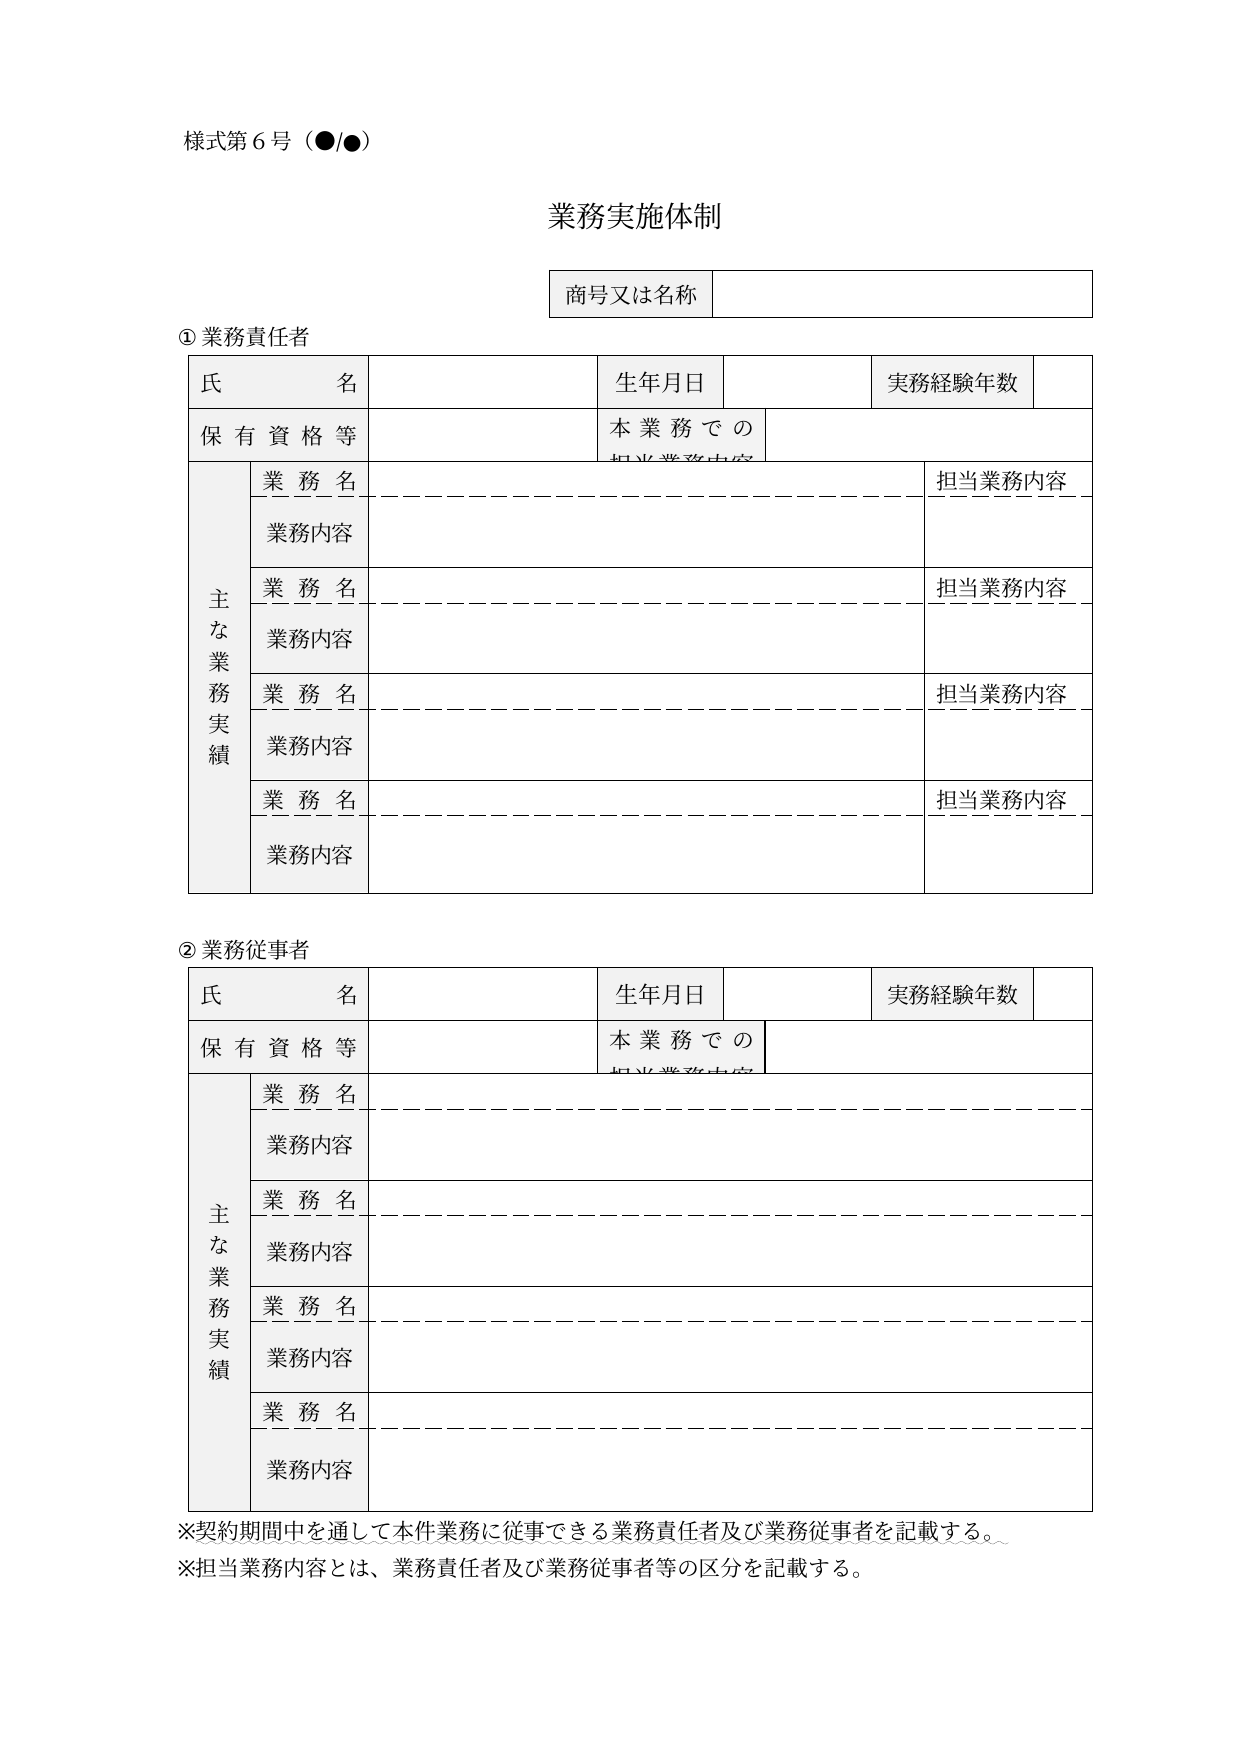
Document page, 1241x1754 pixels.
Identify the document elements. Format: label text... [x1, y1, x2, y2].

table_cell [369, 815, 924, 892]
table_cell 本業務での 担当業務内容 [598, 409, 765, 461]
table_header [713, 271, 1092, 317]
table_cell 業務名 [251, 1181, 368, 1215]
table_cell 担当業務内容 [925, 568, 1092, 602]
table_header [1034, 356, 1092, 408]
text 業務実施体制 [177, 178, 1092, 251]
table_cell [766, 1021, 1092, 1073]
table_cell [369, 462, 924, 496]
table_cell 担当業務内容 [925, 781, 1092, 815]
table_cell 保有資格等 [189, 409, 368, 461]
text ①業務責任者 [177, 318, 1092, 354]
table_cell 業務内容 [251, 1215, 368, 1286]
table_cell [369, 1074, 1092, 1109]
text ②業務従事者 [177, 930, 1092, 967]
table_cell [369, 1181, 1092, 1215]
table_cell [369, 1215, 1092, 1286]
table_cell [369, 674, 924, 709]
table_cell 業務内容 [251, 1109, 368, 1179]
table_cell [369, 709, 924, 779]
table_cell 業務名 [251, 1287, 368, 1321]
table_cell [369, 1393, 1092, 1427]
table_cell [369, 1109, 1092, 1179]
table_cell [369, 1021, 597, 1073]
table_cell [925, 603, 1092, 673]
table_cell [369, 496, 924, 567]
table_header [1034, 968, 1092, 1020]
table_cell [766, 409, 1092, 461]
table_cell 業務内容 [251, 709, 368, 779]
table_cell 業務内容 [251, 815, 368, 892]
table_header [369, 356, 597, 408]
table_header 実務経験年数 [872, 968, 1033, 1020]
table_cell 主な業務実績 [189, 462, 250, 892]
table_header 商号又は名称 [550, 271, 712, 317]
table_cell [369, 1428, 1092, 1511]
table_cell [925, 815, 1092, 892]
table_cell [369, 1321, 1092, 1392]
table_cell 業務名 [251, 1393, 368, 1427]
table_cell 担当業務内容 [925, 674, 1092, 709]
table_cell [369, 1287, 1092, 1321]
table_cell 業務内容 [251, 1428, 368, 1511]
table_cell 担当業務内容 [925, 462, 1092, 496]
table_cell 業務名 [251, 674, 368, 709]
table_cell [369, 603, 924, 673]
table_header 氏名 [189, 968, 368, 1020]
table_header 生年月日 [598, 968, 723, 1020]
table_cell [925, 496, 1092, 567]
table_cell 業務内容 [251, 603, 368, 673]
table_header 氏名 [189, 356, 368, 408]
table_cell 業務内容 [251, 1321, 368, 1392]
table_header 実務経験年数 [872, 356, 1033, 408]
table_header 生年月日 [598, 356, 723, 408]
table_cell [369, 409, 597, 461]
table_cell [369, 568, 924, 602]
table_cell 業務名 [251, 781, 368, 815]
table_cell 保有資格等 [189, 1021, 368, 1073]
table_cell 業務内容 [251, 496, 368, 567]
table_cell [369, 781, 924, 815]
table_cell 業務名 [251, 568, 368, 602]
text ※契約期間中を通して本件業務に従事できる業務責任者及び業務従事者を記載する。 [177, 1512, 1092, 1548]
table_cell 本業務での 担当業務内容 [598, 1021, 764, 1073]
table_cell 主な業務実績 [189, 1074, 250, 1511]
table_header [369, 968, 597, 1020]
table_header [724, 968, 871, 1020]
table_cell [925, 709, 1092, 779]
table_cell 業務名 [251, 1074, 368, 1109]
table_header [724, 356, 871, 408]
text ※担当業務内容とは、業務責任者及び業務従事者等の区分を記載する。 [177, 1548, 1092, 1585]
table_cell 業務名 [251, 462, 368, 496]
